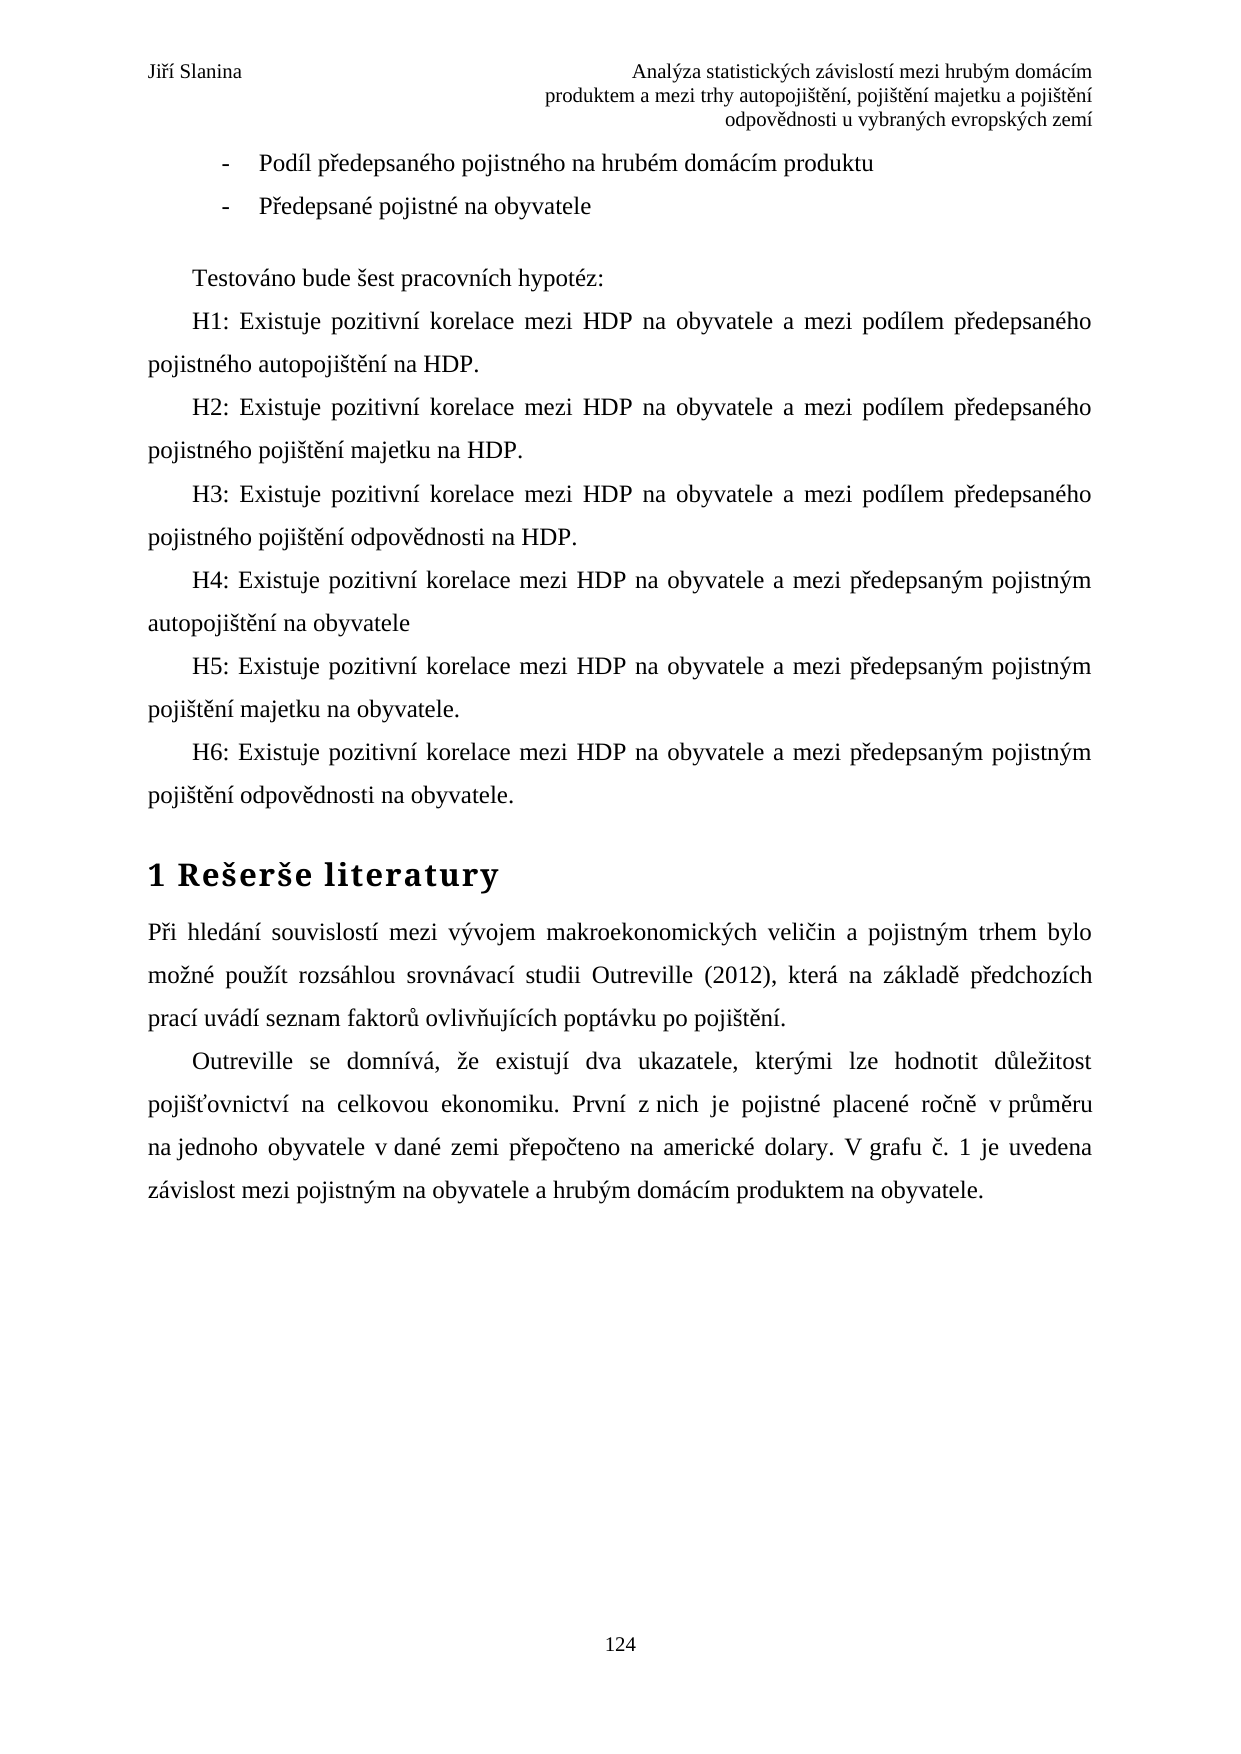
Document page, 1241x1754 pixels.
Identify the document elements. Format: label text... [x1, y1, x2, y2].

text H2: Existuje pozitivní korelace mezi HDP na obyvatele a mezi podílem předepsaného pojistného pojištění majetku na HDP. [148, 392, 1093, 464]
text Podíl předepsaného pojistného na hrubém domácím produktu [221, 148, 1093, 176]
text H1: Existuje pozitivní korelace mezi HDP na obyvatele a mezi podílem předepsaného pojistného autopojištění na HDP. [148, 306, 1093, 378]
text H5: Existuje pozitivní korelace mezi HDP na obyvatele a mezi předepsaným pojistným pojištění majetku na obyvatele. [148, 651, 1093, 723]
text 1 Rešerše literatury [148, 853, 1093, 895]
text Předepsané pojistné na obyvatele [221, 191, 1093, 219]
text Outreville se domnívá, že existují dva ukazatele, kterými lze hodnotit důležitost pojišťovnictví na celkovou ekonomiku. První z nich je pojistné placené ročně v průměru na jednoho obyvatele v dané zemi přepočteno na americké dolary. V grafu č. 1 je uvedena závislost mezi pojistným na obyvatele a hrubým domácím produktem na obyvatele. [148, 1046, 1093, 1204]
text Při hledání souvislostí mezi vývojem makroekonomických veličin a pojistným trhem bylo možné použít rozsáhlou srovnávací studii Outreville (2012), která na základě předchozích prací uvádí seznam faktorů ovlivňujících poptávku po pojištění. [148, 917, 1093, 1032]
text H6: Existuje pozitivní korelace mezi HDP na obyvatele a mezi předepsaným pojistným pojištění odpovědnosti na obyvatele. [148, 737, 1093, 809]
text H3: Existuje pozitivní korelace mezi HDP na obyvatele a mezi podílem předepsaného pojistného pojištění odpovědnosti na HDP. [148, 479, 1093, 551]
text H4: Existuje pozitivní korelace mezi HDP na obyvatele a mezi předepsaným pojistným autopojištění na obyvatele [148, 565, 1093, 637]
text Testováno bude šest pracovních hypotéz: [148, 263, 1093, 292]
